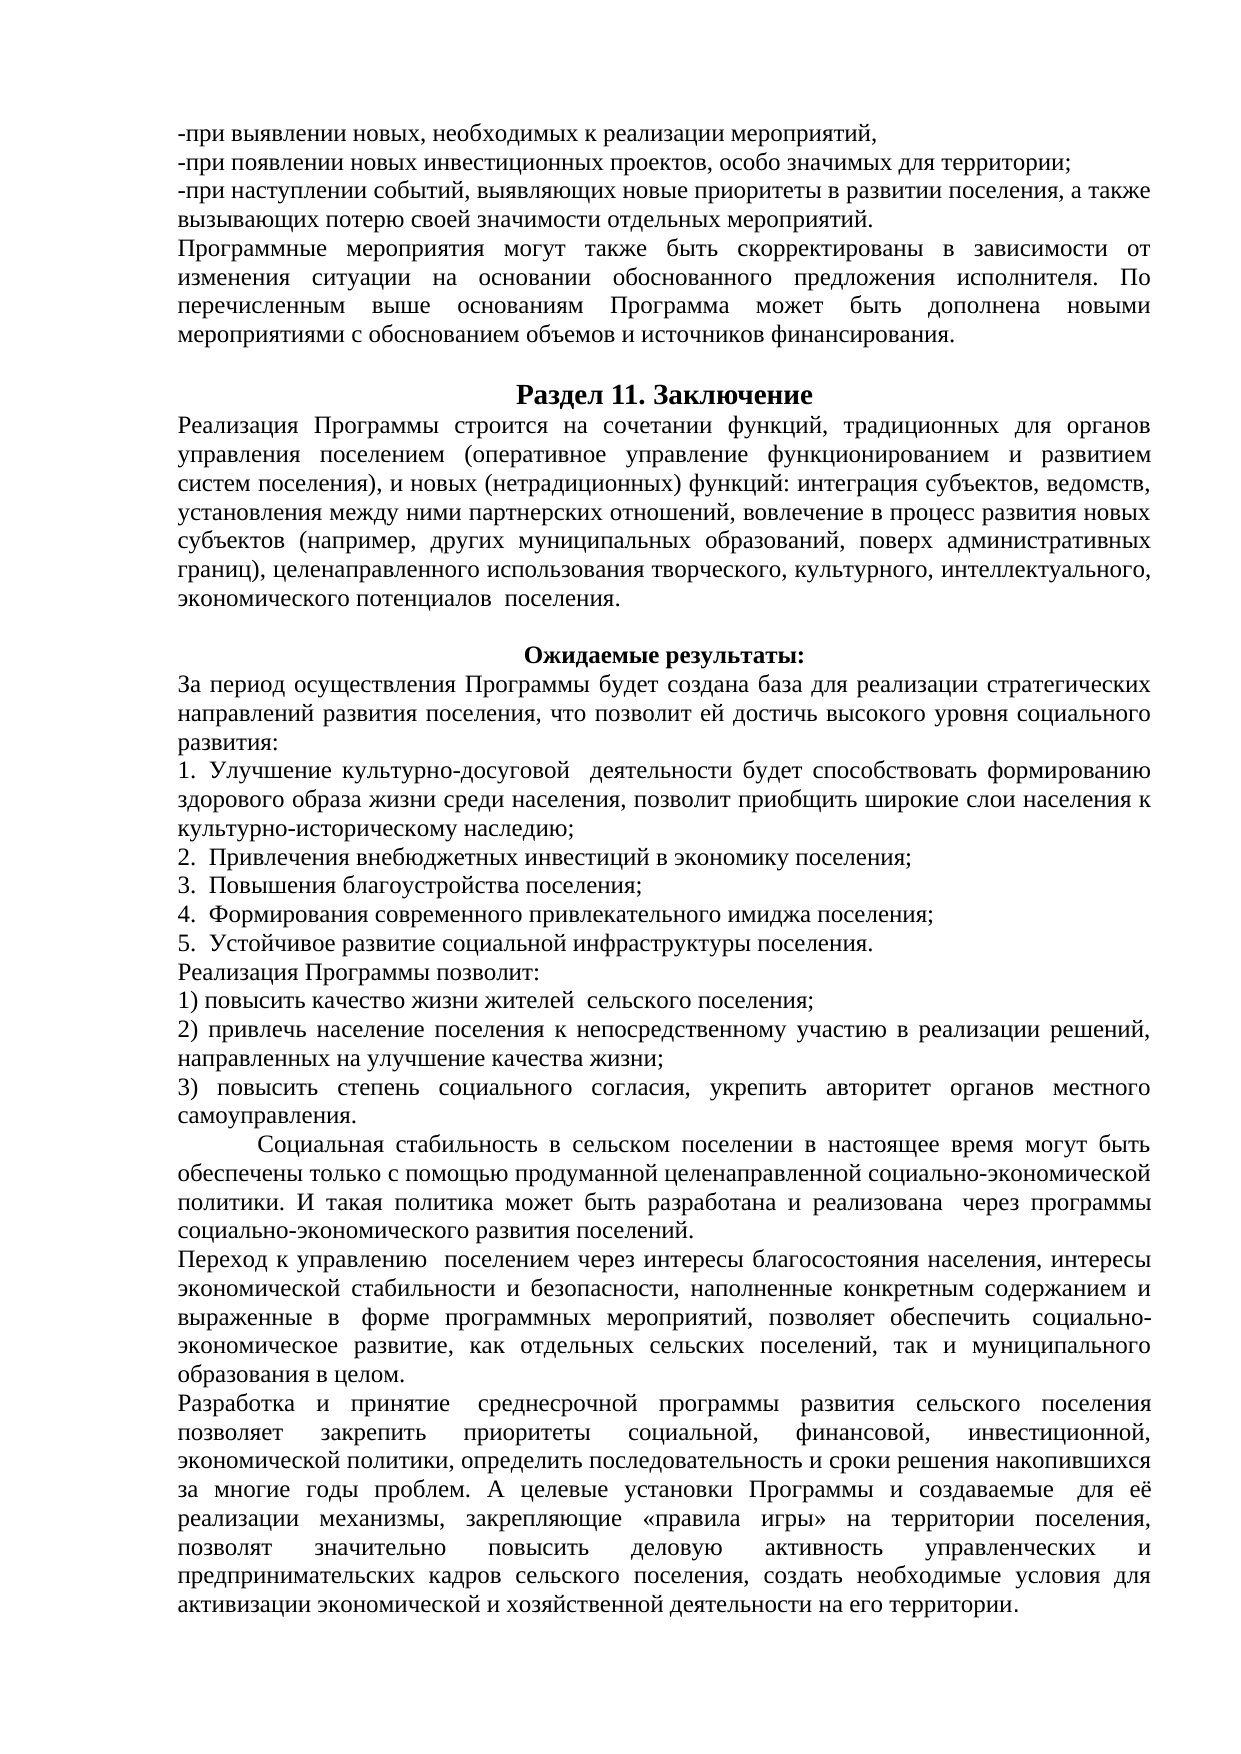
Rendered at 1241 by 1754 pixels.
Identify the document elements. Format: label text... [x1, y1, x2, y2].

text 4. Формирования современного привлекательного имиджа поселения; [177, 899, 1152, 928]
text Реализация Программы позволит: [177, 957, 1152, 985]
text 1) повысить качество жизни жителей сельского поселения; [177, 985, 1152, 1014]
text Раздел 11. Заключение [177, 377, 1152, 410]
text 3) повысить степень социального согласия, укрепить авторитет органов местного самоуправления. [177, 1072, 1152, 1129]
text За период осуществления Программы будет создана база для реализации стратегических направлений развития поселения, что позволит ей достичь высокого уровня социального развития: [177, 669, 1152, 755]
text Переход к управлению поселением через интересы благосостояния населения, интересы экономической стабильности и безопасности, наполненные конкретным содержанием и выраженные в форме программных мероприятий, позволяет обеспечить социально-экономическое развитие, как отдельных сельских поселений, так и муниципального образования в целом. [177, 1244, 1152, 1388]
text -при выявлении новых, необходимых к реализации мероприятий, [177, 118, 1152, 147]
text -при появлении новых инвестиционных проектов, особо значимых для территории; [177, 147, 1152, 176]
text 3. Повышения благоустройства поселения; [177, 870, 1152, 899]
text 2. Привлечения внебюджетных инвестиций в экономику поселения; [177, 842, 1152, 870]
text 2) привлечь население поселения к непосредственному участию в реализации решений, направленных на улучшение качества жизни; [177, 1014, 1152, 1072]
text 5. Устойчивое развитие социальной инфраструктуры поселения. [177, 928, 1152, 957]
text Программные мероприятия могут также быть скорректированы в зависимости от изменения ситуации на основании обоснованного предложения исполнителя. По перечисленным выше основаниям Программа может быть дополнена новыми мероприятиями с обоснованием объемов и источников финансирования. [177, 233, 1152, 348]
text Ожидаемые результаты: [177, 640, 1152, 669]
text Разработка и принятие среднесрочной программы развития сельского поселения позволяет закрепить приоритеты социальной, финансовой, инвестиционной, экономической политики, определить последовательность и сроки решения накопившихся за многие годы проблем. А целевые установки Программы и создаваемые для её реализации механизмы, закрепляющие «правила игры» на территории поселения, позволят значительно повысить деловую активность управленческих и предпринимательских кадров сельского поселения, создать необходимые условия для активизации экономической и хозяйственной деятельности на его территории. [177, 1388, 1152, 1618]
text Социальная стабильность в сельском поселении в настоящее время могут быть обеспечены только с помощью продуманной целенаправленной социально-экономической политики. И такая политика может быть разработана и реализована через программы социально-экономического развития поселений. [177, 1129, 1152, 1244]
text 1. Улучшение культурно-досуговой деятельности будет способствовать формированию здорового образа жизни среди населения, позволит приобщить широкие слои населения к культурно-историческому наследию; [177, 755, 1152, 842]
text -при наступлении событий, выявляющих новые приоритеты в развитии поселения, а также вызывающих потерю своей значимости отдельных мероприятий. [177, 176, 1152, 233]
text Реализация Программы строится на сочетании функций, традиционных для органов управления поселением (оперативное управление функционированием и развитием систем поселения), и новых (нетрадиционных) функций: интеграция субъектов, ведомств, установления между ними партнерских отношений, вовлечение в процесс развития новых субъектов (например, других муниципальных образований, поверх административных границ), целенаправленного использования творческого, культурного, интеллектуального, экономического потенциалов поселения. [177, 410, 1152, 612]
